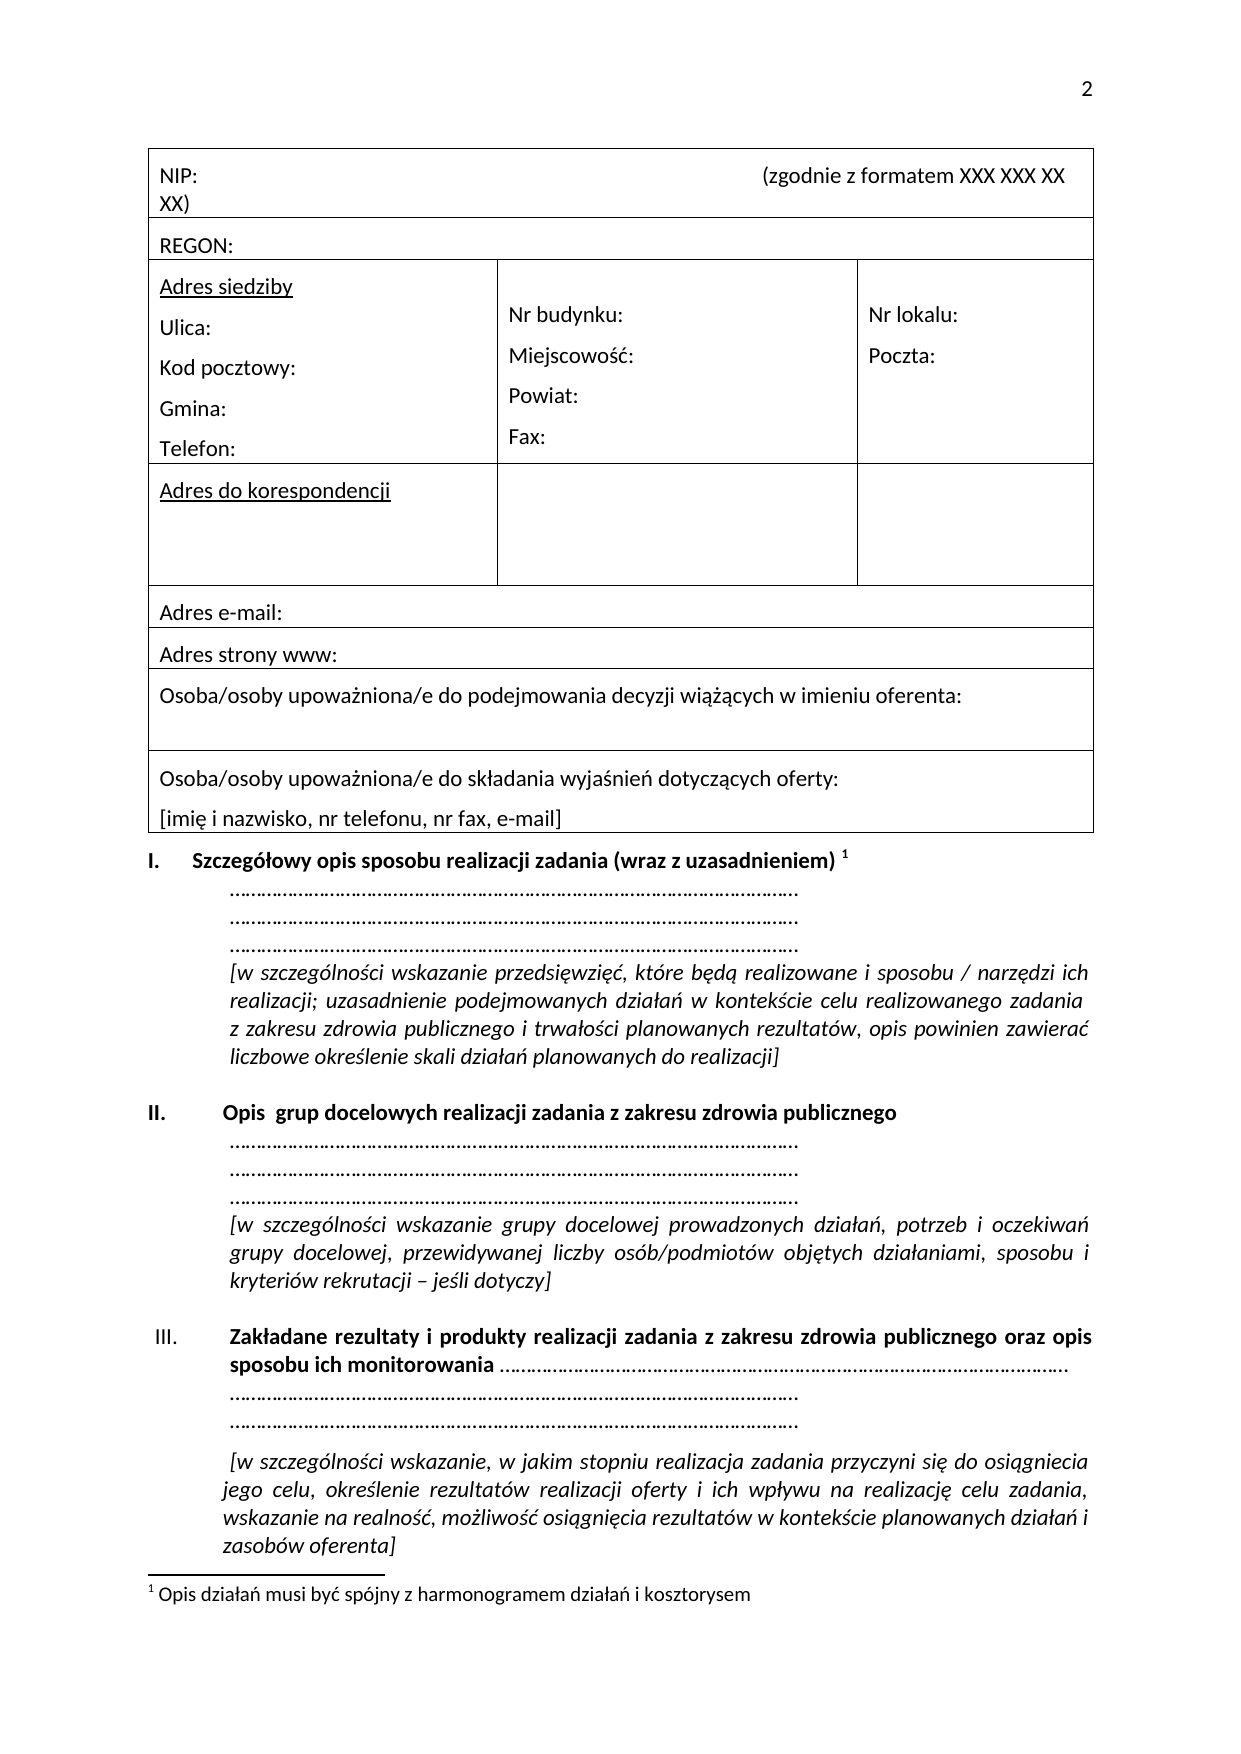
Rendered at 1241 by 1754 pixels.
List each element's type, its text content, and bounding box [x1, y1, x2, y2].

list Opis grup docelowych realizacji zadania z zakresu zdrowia publicznego [148, 1098, 1093, 1126]
table_cell Nr lokalu: Poczta: [858, 260, 1093, 462]
list ……………………………………………………………………………………………… [229, 1154, 1093, 1182]
list Szczegółowy opis sposobu realizacji zadania (wraz z uzasadnieniem) [148, 846, 1093, 874]
list ……………………………………………………………………………………………… [229, 1378, 1093, 1406]
text [w szczególności wskazanie, w jakim stopniu realizacja zadania przyczyni się do osiągniecia jego celu, określenie rezultatów realizacji oferty i ich wpływu na realizację celu zadania, wskazanie na realność, możliwość osiągnięcia rezultatów w kontekście planowanych działań i zasobów oferenta] [223, 1447, 1093, 1559]
table_cell Osoba/osoby upoważniona/e do składania wyjaśnień dotyczących oferty: [imię i nazwisko, nr telefonu, nr fax, e-mail] [149, 751, 1093, 832]
list ……………………………………………………………………………………………… [229, 1182, 1093, 1210]
table_cell NIP: (zgodnie z formatem XXX XXX XX XX) [149, 149, 1093, 217]
table_cell Adres strony www: [149, 628, 1093, 668]
table_cell Adres siedziby Ulica: Kod pocztowy: Gmina: Telefon: [149, 260, 497, 462]
table_cell [498, 464, 857, 585]
table_cell [858, 464, 1093, 585]
table_cell Nr budynku: Miejscowość: Powiat: Fax: [498, 260, 857, 462]
list ……………………………………………………………………………………………… [229, 902, 1093, 930]
list Zakładane rezultaty i produkty realizacji zadania z zakresu zdrowia publicznego oraz opis sposobu ich monitorowania ……………………………………………………………………………………………… [154, 1322, 1093, 1378]
table_cell Osoba/osoby upoważniona/e do podejmowania decyzji wiążących w imieniu oferenta: [149, 669, 1093, 750]
list [w szczególności wskazanie grupy docelowej prowadzonych działań, potrzeb i oczekiwań grupy docelowej, przewidywanej liczby osób/podmiotów objętych działaniami, sposobu i kryteriów rekrutacji – jeśli dotyczy] [229, 1210, 1093, 1294]
table_cell Adres e-mail: [149, 586, 1093, 627]
list ……………………………………………………………………………………………… [229, 874, 1093, 902]
table_cell Adres do korespondencji [149, 464, 497, 585]
list ……………………………………………………………………………………………… [229, 1406, 1093, 1434]
list ……………………………………………………………………………………………… [229, 930, 1093, 958]
table_cell REGON: [149, 218, 1093, 259]
list [w szczególności wskazanie przedsięwzięć, które będą realizowane i sposobu / narzędzi ich realizacji; uzasadnienie podejmowanych działań w kontekście celu realizowanego zadania z zakresu zdrowia publicznego i trwałości planowanych rezultatów, opis powinien zawierać liczbowe określenie skali działań planowanych do realizacji] [229, 958, 1093, 1070]
list ……………………………………………………………………………………………… [229, 1126, 1093, 1154]
